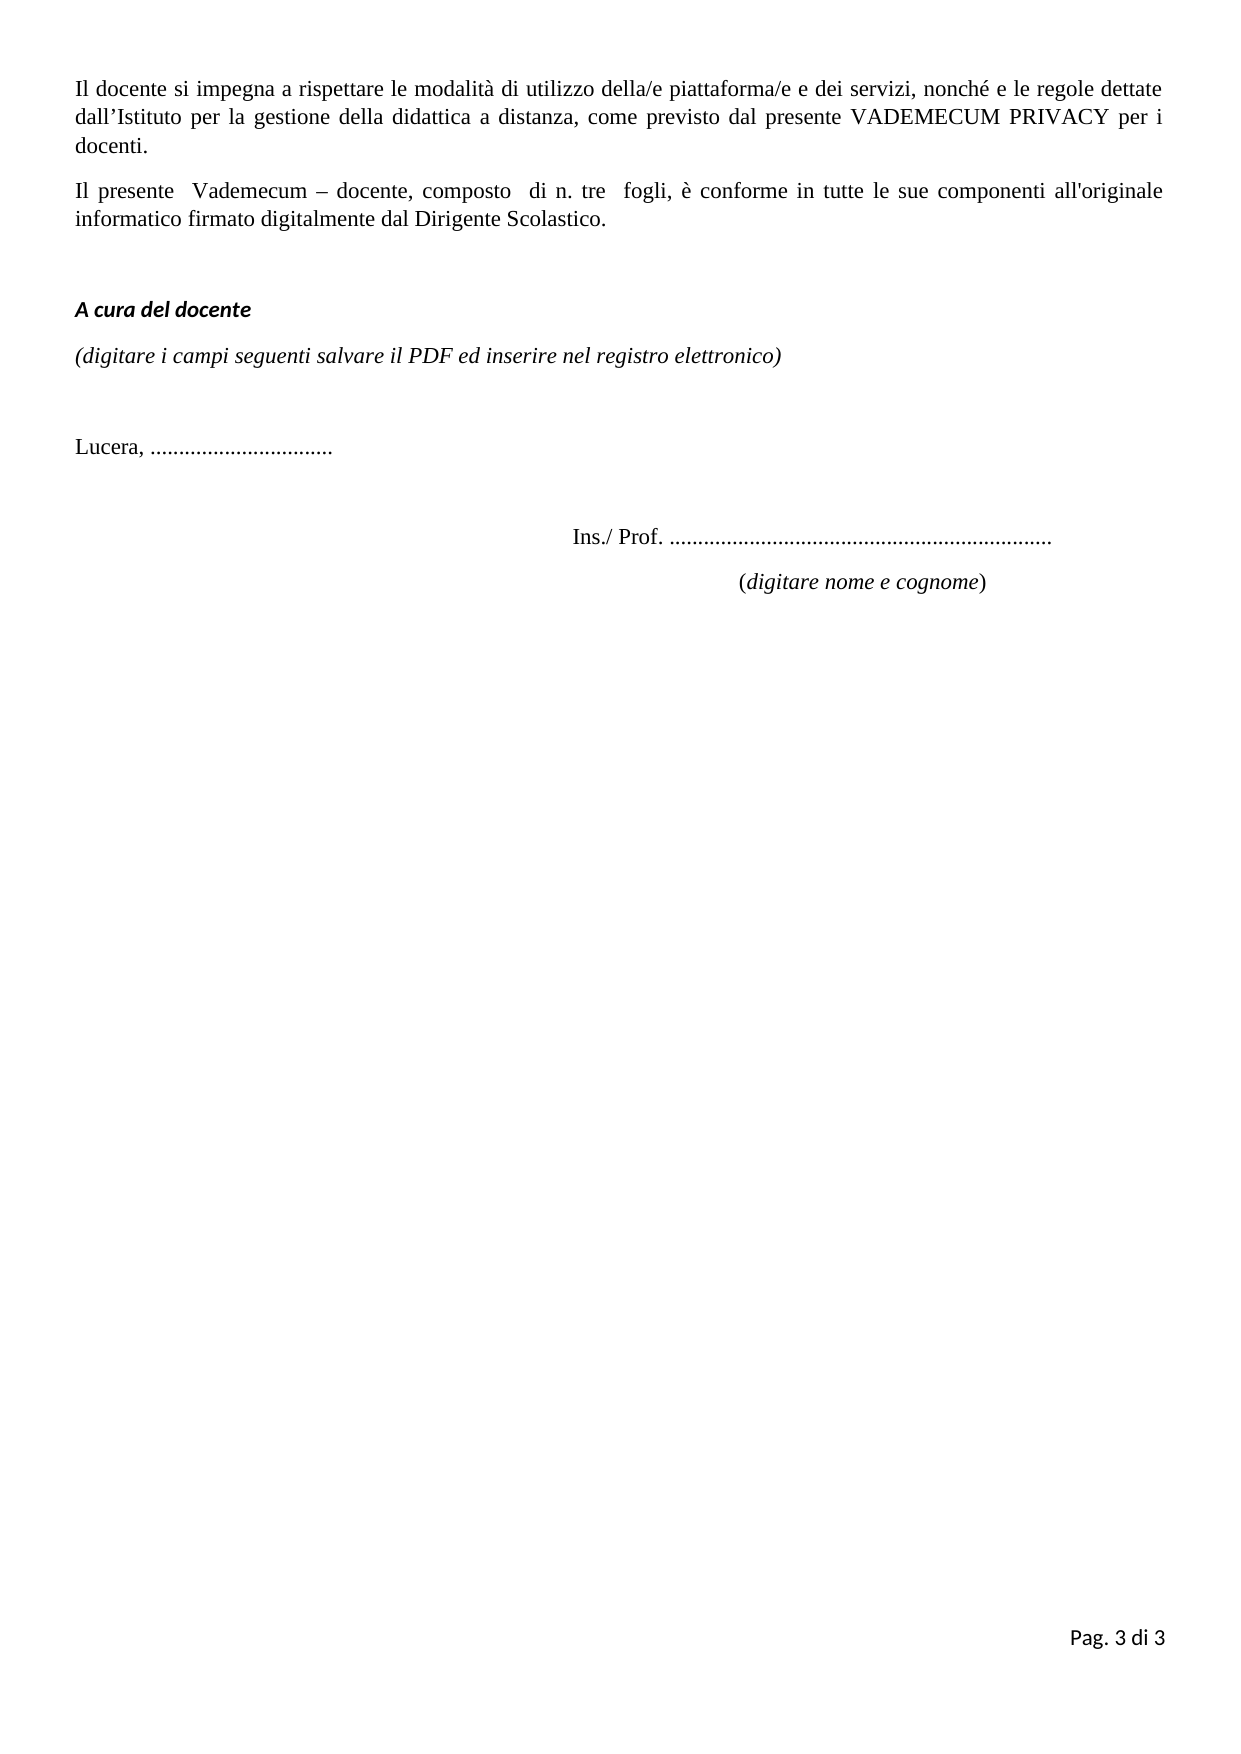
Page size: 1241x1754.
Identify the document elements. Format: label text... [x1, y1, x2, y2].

text Ins./ Prof. ................................................................... [75, 523, 1165, 549]
text A cura del docente [75, 296, 1165, 324]
text (digitare i campi seguenti salvare il PDF ed inserire nel registro elettronico) [75, 342, 1165, 369]
text Il docente si impegna a rispettare le modalità di utilizzo della/e piattaforma/e e dei servizi, nonché e le regole dettate dall’Istituto per la gestione della didattica a distanza, come previsto dal presente VADEMECUM PRIVACY per i docenti. [75, 75, 1165, 158]
text (digitare nome e cognome) [75, 568, 1165, 594]
text Lucera, ................................ [75, 433, 1165, 459]
text Il presente Vademecum – docente, composto di n. tre fogli, è conforme in tutte le sue componenti all'originale informatico firmato digitalmente dal Dirigente Scolastico. [75, 177, 1165, 232]
